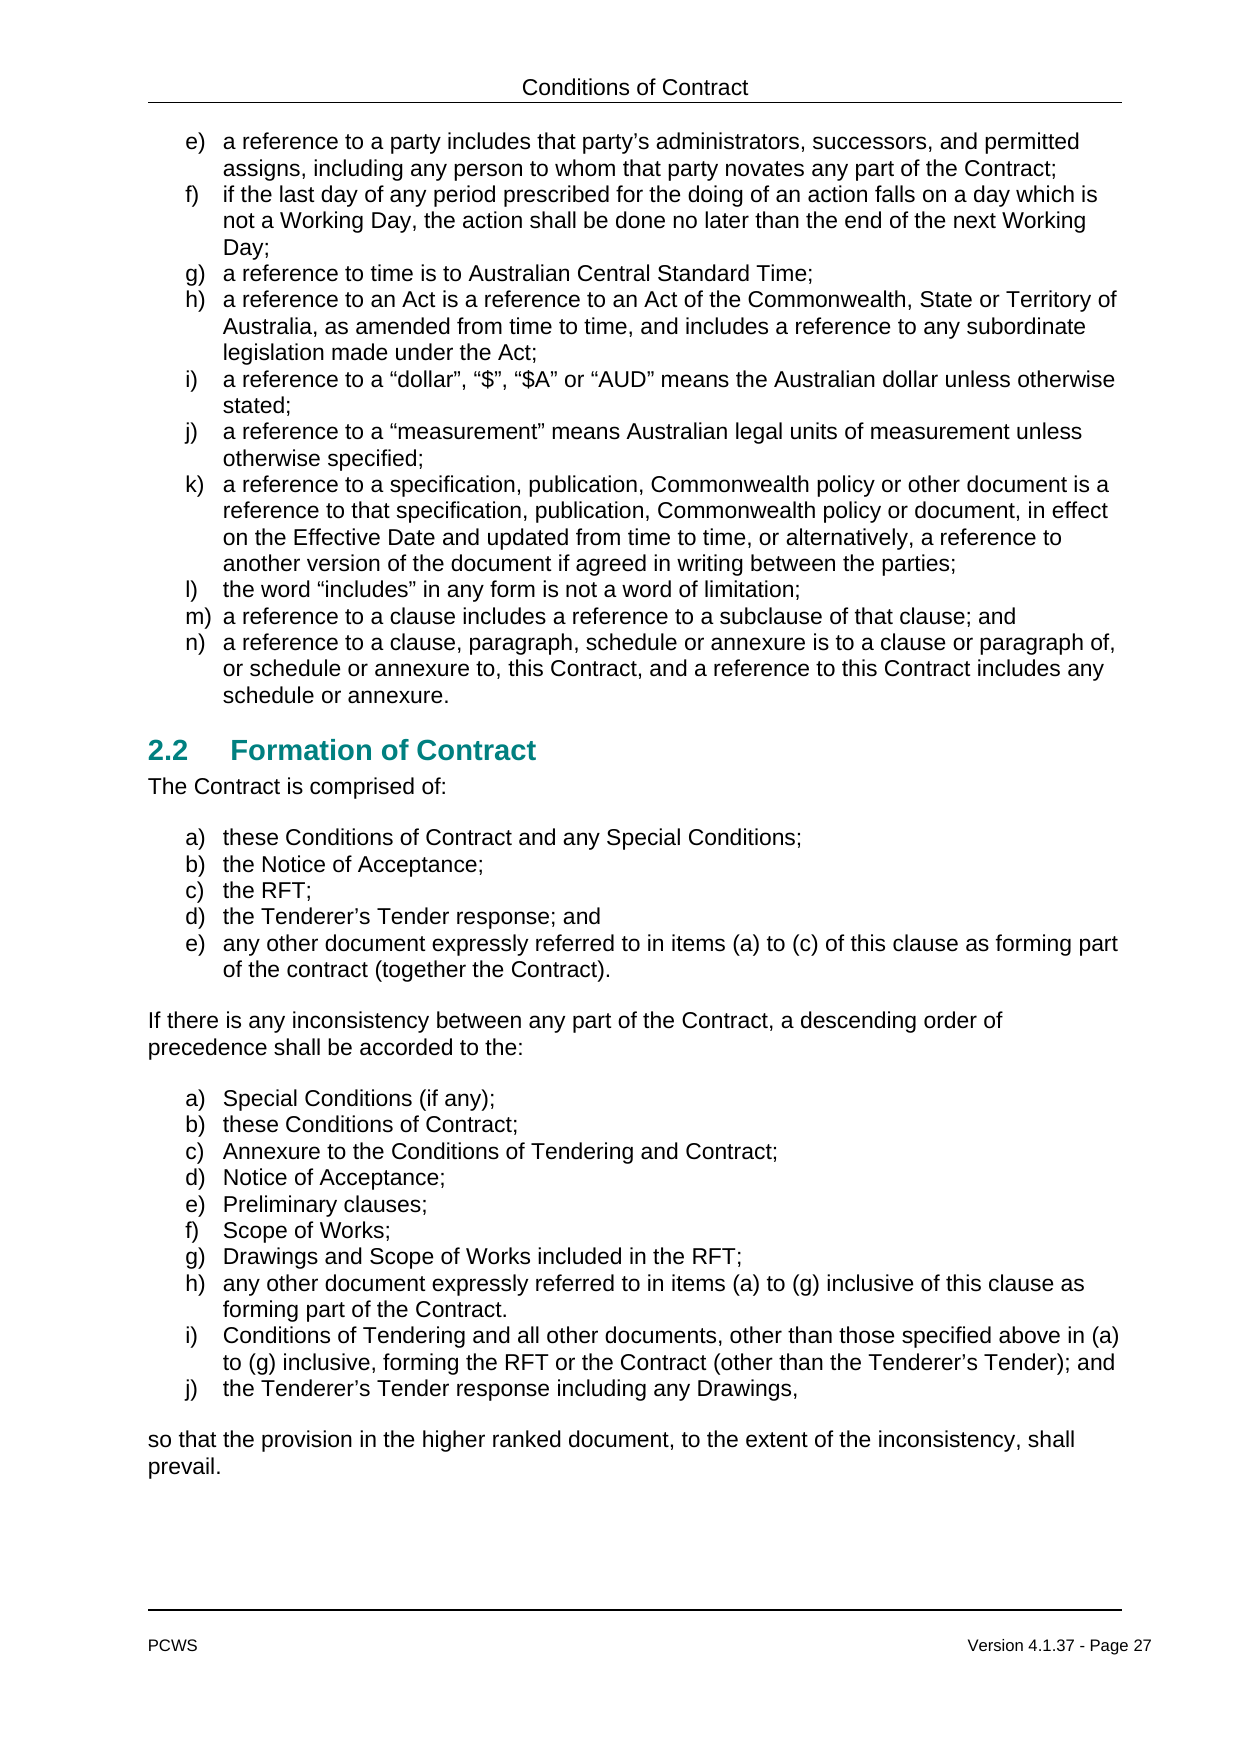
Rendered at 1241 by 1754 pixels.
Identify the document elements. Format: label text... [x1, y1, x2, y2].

list the word “includes” in any form is not a word of limitation; [185, 576, 1122, 603]
list these Conditions of Contract; [185, 1111, 1122, 1138]
list if the last day of any period prescribed for the doing of an action falls on a day which is not a Working Day, the action shall be done no later than the end of the next Working Day; [185, 181, 1122, 260]
list Annexure to the Conditions of Tendering and Contract; [185, 1138, 1122, 1164]
list any other document expressly referred to in items (a) to (c) of this clause as forming part of the contract (together the Contract). [185, 930, 1122, 982]
list a reference to a specification, publication, Commonwealth policy or other document is a reference to that specification, publication, Commonwealth policy or document, in effect on the Effective Date and updated from time to time, or alternatively, a reference to another version of the document if agreed in writing between the parties; [185, 471, 1122, 576]
list Conditions of Tendering and all other documents, other than those specified above in (a) to (g) inclusive, forming the RFT or the Contract (other than the Tenderer’s Tender); and [185, 1322, 1122, 1375]
list a reference to a “dollar”, “$”, “$A” or “AUD” means the Australian dollar unless otherwise stated; [185, 366, 1122, 418]
list the RFT; [185, 877, 1122, 903]
list Special Conditions (if any); [185, 1085, 1122, 1111]
subtitle Formation of Contract [148, 733, 1122, 767]
list any other document expressly referred to in items (a) to (g) inclusive of this clause as forming part of the Contract. [185, 1269, 1122, 1322]
list Preliminary clauses; [185, 1191, 1122, 1217]
list a reference to an Act is a reference to an Act of the Commonwealth, State or Territory of Australia, as amended from time to time, and includes a reference to any subordinate legislation made under the Act; [185, 286, 1122, 366]
list Drawings and Scope of Works included in the RFT; [185, 1243, 1122, 1269]
list the Tenderer’s Tender response; and [185, 903, 1122, 930]
list these Conditions of Contract and any Special Conditions; [185, 824, 1122, 851]
list a reference to a “measurement” means Australian legal units of measurement unless otherwise specified; [185, 418, 1122, 471]
list the Tenderer’s Tender response including any Drawings, [185, 1375, 1122, 1401]
list Scope of Works; [185, 1217, 1122, 1243]
text The Contract is comprised of: [148, 773, 1122, 799]
list a reference to time is to Australian Central Standard Time; [185, 260, 1122, 286]
list a reference to a party includes that party’s administrators, successors, and permitted assigns, including any person to whom that party novates any part of the Contract; [185, 128, 1122, 181]
text If there is any inconsistency between any part of the Contract, a descending order of precedence shall be accorded to the: [148, 1007, 1122, 1060]
list Notice of Acceptance; [185, 1164, 1122, 1191]
list a reference to a clause includes a reference to a subclause of that clause; and [185, 603, 1122, 629]
list a reference to a clause, paragraph, schedule or annexure is to a clause or paragraph of, or schedule or annexure to, this Contract, and a reference to this Contract includes any schedule or annexure. [185, 629, 1122, 708]
text so that the provision in the higher ranked document, to the extent of the inconsistency, shall prevail. [148, 1426, 1122, 1479]
list the Notice of Acceptance; [185, 851, 1122, 877]
